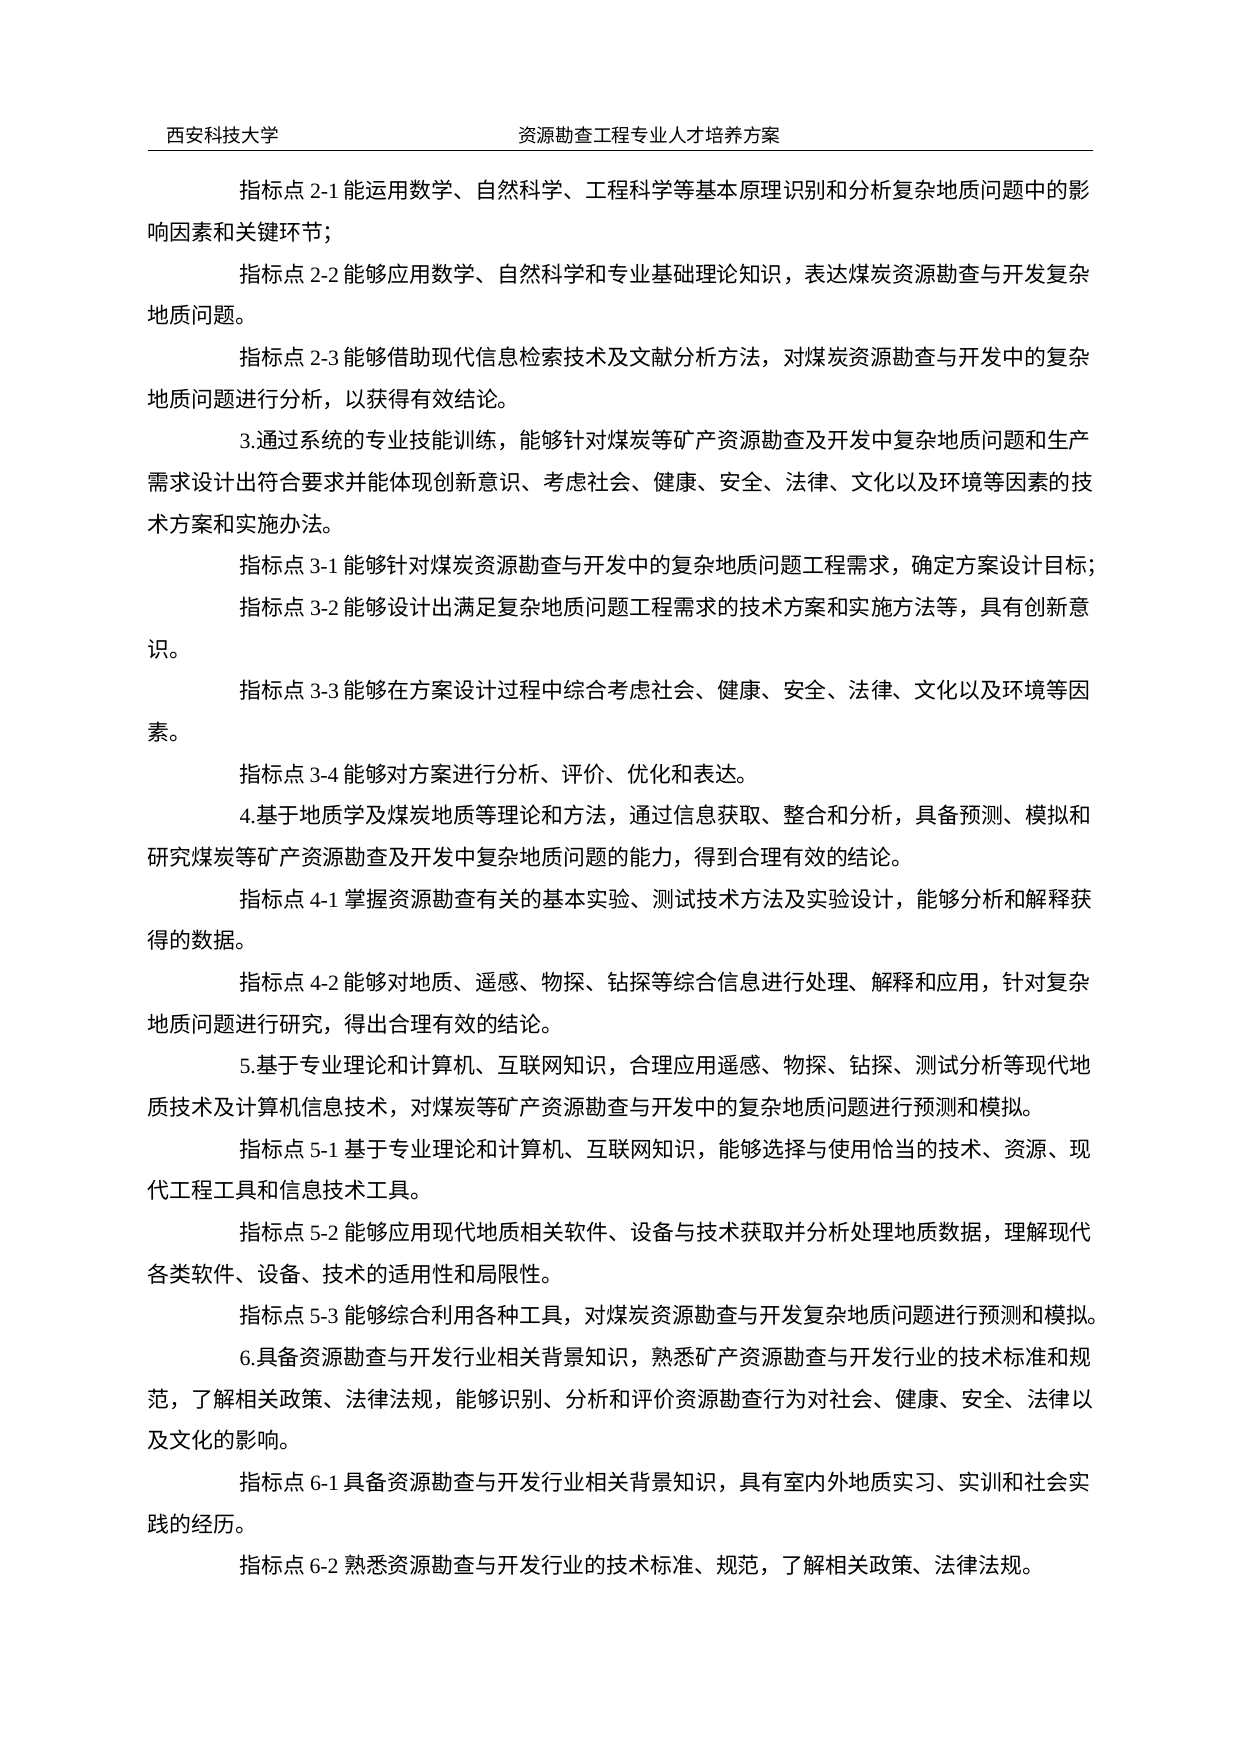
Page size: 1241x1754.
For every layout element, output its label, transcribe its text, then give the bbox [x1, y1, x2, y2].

text 指标点5-1 基于专业理论和计算机、互联网知识，能够选择与使用恰当的技术、资源、现代工程工具和信息技术工具。 [148, 1124, 1093, 1207]
text 指标点2-2能够应用数学、自然科学和专业基础理论知识，表达煤炭资源勘查与开发复杂地质问题。 [148, 249, 1093, 332]
text 指标点3-2能够设计出满足复杂地质问题工程需求的技术方案和实施方法等，具有创新意识。 [148, 582, 1093, 665]
text 指标点3-4能够对方案进行分析、评价、优化和表达。 [148, 749, 1093, 790]
text 3.通过系统的专业技能训练，能够针对煤炭等矿产资源勘查及开发中复杂地质问题和生产需求设计出符合要求并能体现创新意识、考虑社会、健康、安全、法律、文化以及环境等因素的技术方案和实施办法。 [148, 415, 1093, 540]
text 5.基于专业理论和计算机、互联网知识，合理应用遥感、物探、钻探、测试分析等现代地质技术及计算机信息技术，对煤炭等矿产资源勘查与开发中的复杂地质问题进行预测和模拟。 [148, 1040, 1093, 1124]
text 指标点4-2能够对地质、遥感、物探、钻探等综合信息进行处理、解释和应用，针对复杂地质问题进行研究，得出合理有效的结论。 [148, 957, 1093, 1040]
text 指标点3-1能够针对煤炭资源勘查与开发中的复杂地质问题工程需求，确定方案设计目标； [148, 540, 1093, 582]
text 指标点3-3能够在方案设计过程中综合考虑社会、健康、安全、法律、文化以及环境等因素。 [148, 665, 1093, 749]
text 指标点5-3 能够综合利用各种工具，对煤炭资源勘查与开发复杂地质问题进行预测和模拟。 [148, 1290, 1093, 1332]
text 指标点2-1能运用数学、自然科学、工程科学等基本原理识别和分析复杂地质问题中的影响因素和关键环节； [148, 165, 1093, 249]
text 4.基于地质学及煤炭地质等理论和方法，通过信息获取、整合和分析，具备预测、模拟和研究煤炭等矿产资源勘查及开发中复杂地质问题的能力，得到合理有效的结论。 [148, 790, 1093, 874]
text 指标点2-3能够借助现代信息检索技术及文献分析方法，对煤炭资源勘查与开发中的复杂地质问题进行分析，以获得有效结论。 [148, 332, 1093, 415]
text 指标点6-1具备资源勘查与开发行业相关背景知识，具有室内外地质实习、实训和社会实践的经历。 [148, 1457, 1093, 1540]
text 指标点5-2 能够应用现代地质相关软件、设备与技术获取并分析处理地质数据，理解现代各类软件、设备、技术的适用性和局限性。 [148, 1207, 1093, 1290]
text 指标点4-1 掌握资源勘查有关的基本实验、测试技术方法及实验设计，能够分析和解释获得的数据。 [148, 874, 1093, 957]
text 6.具备资源勘查与开发行业相关背景知识，熟悉矿产资源勘查与开发行业的技术标准和规范，了解相关政策、法律法规，能够识别、分析和评价资源勘查行为对社会、健康、安全、法律以及文化的影响。 [148, 1332, 1093, 1457]
text 指标点6-2 熟悉资源勘查与开发行业的技术标准、规范，了解相关政策、法律法规。 [148, 1540, 1093, 1582]
